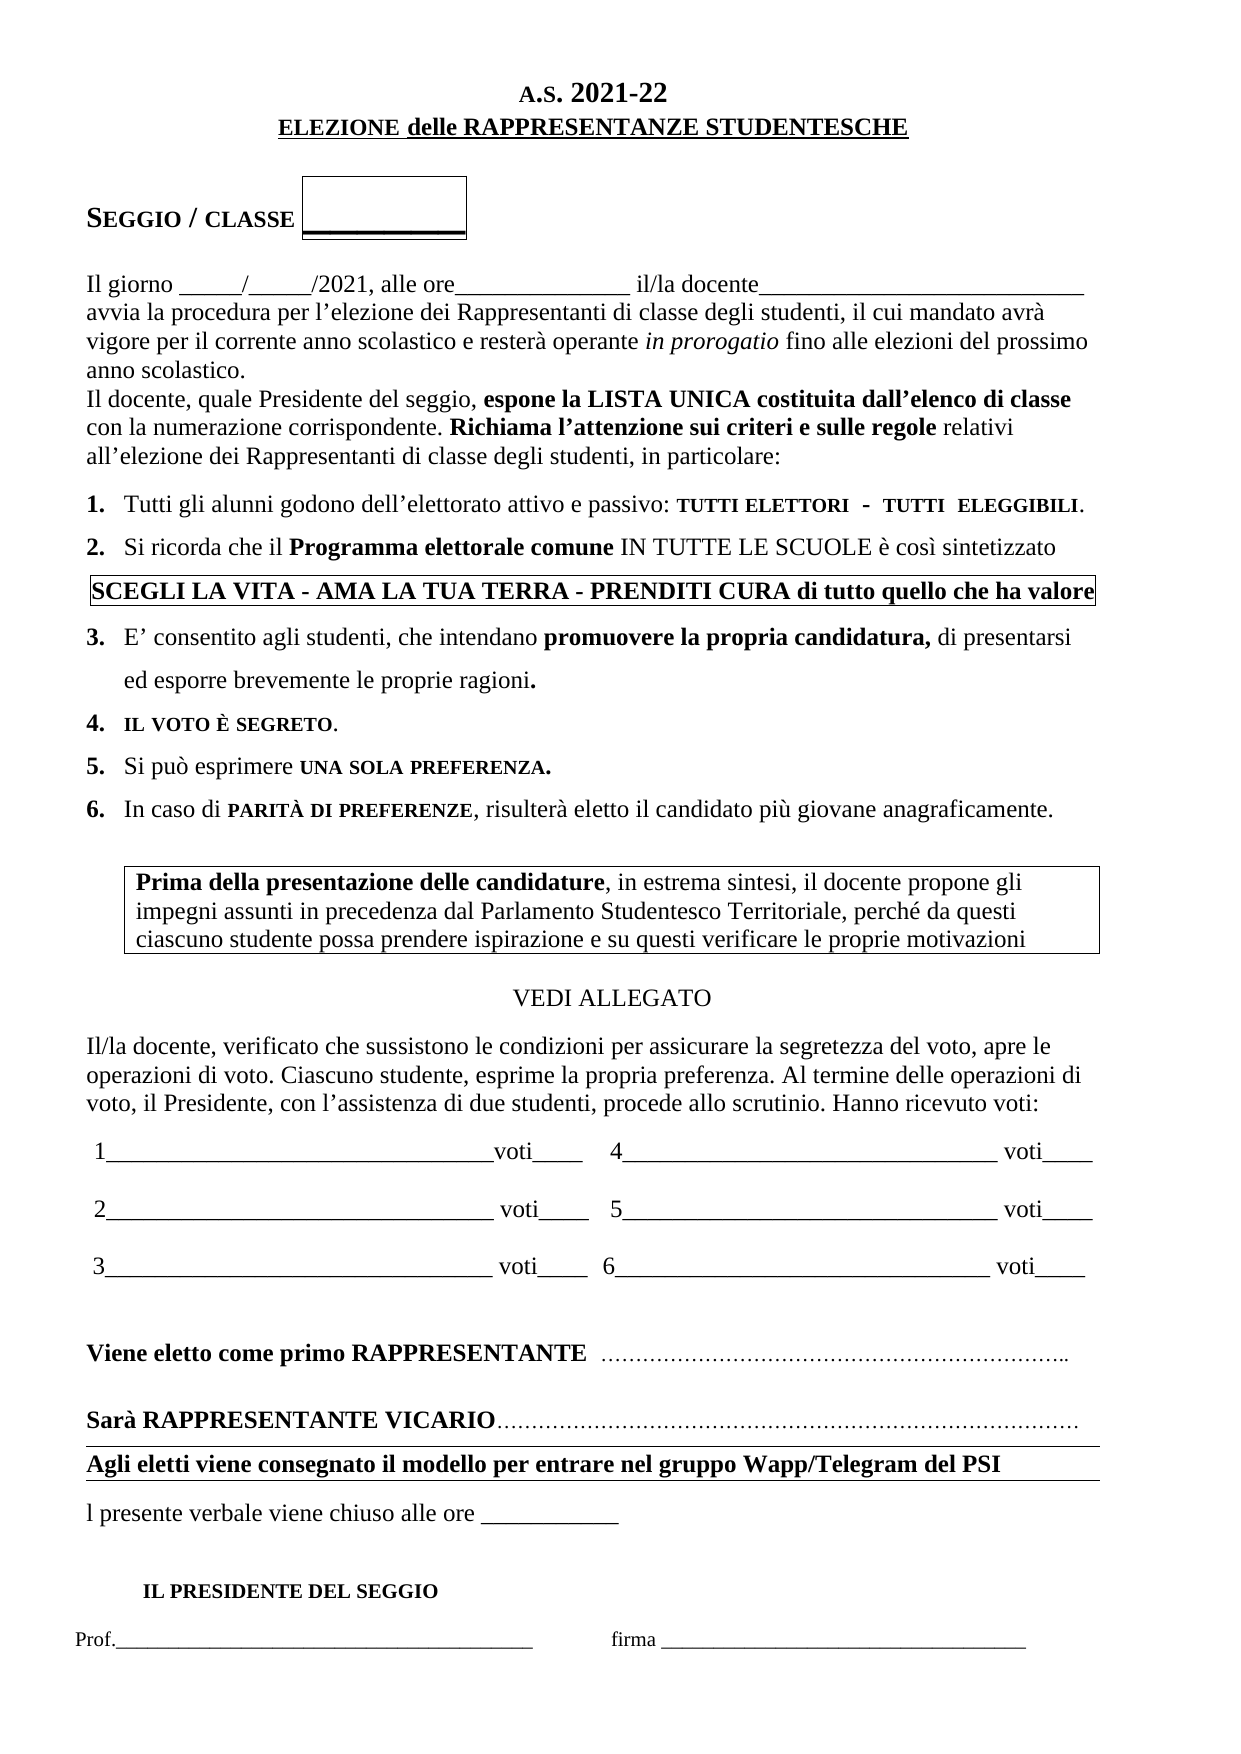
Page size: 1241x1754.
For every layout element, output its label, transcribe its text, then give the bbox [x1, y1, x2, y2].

table_header a.s. 2021-22 elezione delle RAPPRESENTANZE STUDENTESCHE Seggio / classe ______ Il giorno _____/_____/2021, alle ore______________ il/la docente__________________________ avvia la procedura per l’elezione dei Rappresentanti di classe degli studenti, il cui mandato avrà vigore per il corrente anno scolastico e resterà operante in prorogatio fino alle elezioni del prossimo anno scolastico. Il docente, quale Presidente del seggio, espone la LISTA UNICA costituita dall’elenco di classe con la numerazione corrispondente. Richiama l’attenzione sui criteri e sulle regole relativi all’elezione dei Rappresentanti di classe degli studenti, in particolare: Tutti gli alunni godono dell’elettorato attivo e passivo: tutti elettori - tutti eleggibili. Si ricorda che il Programma elettorale comune IN TUTTE LE SCUOLE è così sintetizzato SCEGLI LA VITA - AMA LA TUA TERRA - PRENDITI CURA di tutto quello che ha valore E’ consentito agli studenti, che intendano promuovere la propria candidatura, di presentarsi ed esporre brevemente le proprie ragioni. il voto è segreto. Si può esprimere una sola preferenza. In caso di parità di preferenze, risulterà eletto il candidato più giovane anagraficamente. VEDI ALLEGATO Il/la docente, verificato che sussistono le condizioni per assicurare la segretezza del voto, apre le operazioni di voto. Ciascuno studente, esprime la propria preferenza. Al termine delle operazioni di voto, il Presidente, con l’assistenza di due studenti, procede allo scrutinio. Hanno ricevuto voti: 1_______________________________voti____ 4______________________________ voti____ 2_______________________________ voti____ 5______________________________ voti____ 3_______________________________ voti____ 6______________________________ voti____ Viene eletto come primo RAPPRESENTANTE ………………………………………………………….. Sarà RAPPRESENTANTE VICARIO………………………………………………………………………… Agli eletti viene consegnato il modello per entrare nel gruppo Wapp/Telegram del PSI l presente verbale viene chiuso alle ore ___________ [75, 75, 1111, 1531]
text IL PRESIDENTE DEL SEGGIO [75, 1579, 1165, 1603]
text Prof.________________________________________ firma ___________________________________ [75, 1627, 1165, 1651]
